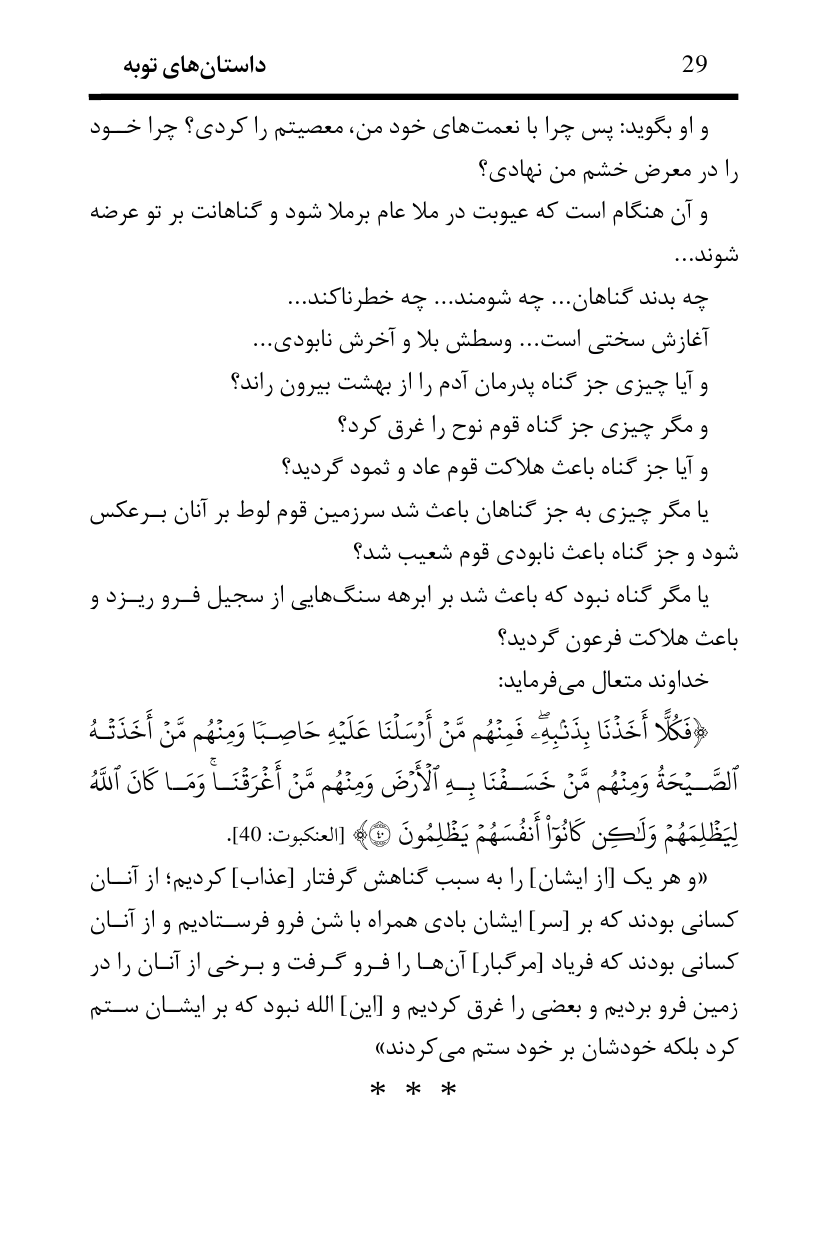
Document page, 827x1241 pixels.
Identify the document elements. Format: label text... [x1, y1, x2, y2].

text آغازش سختی است... وسطش بلا و آخرش نابودی... [89, 322, 738, 364]
text و آن هنگام است که عیوبت در ملا عام برملا شود و گناهانت بر تو عرضه شوند... [89, 194, 738, 279]
text و مگر چیزی جز گناه قوم نوح را غرق کرد؟ [89, 407, 738, 449]
text * * * [89, 1072, 738, 1113]
text و آیا جز گناه باعث هلاکت قوم عاد و ثمود گردید؟ [89, 449, 738, 492]
text یا مگر چیزی به جز گناهان باعث شد سرزمین قوم لوط بر آنان برعکس شود و جز گناه باعث نابودی قوم شعیب شد؟ [89, 492, 738, 577]
text یا مگر گناه نبود که باعث شد بر ابرهه سنگ‌هایی از سجیل فرو ریزد و باعث هلاکت فرعون گردید؟ [89, 577, 738, 662]
text و آیا چیزی جز گناه پدرمان آدم را از بهشت بیرون راند؟ [89, 364, 738, 407]
text ﴿فَكُلًّا أَخَذۡنَا بِذَنۢبِهِۦۖ فَمِنۡهُم مَّنۡ أَرۡسَلۡنَا عَلَيۡهِ حَاصِبٗا وَمِنۡهُم مَّنۡ أَخَذَتۡهُ ٱلصَّيۡحَةُ وَمِنۡهُم مَّنۡ خَسَفۡنَا بِهِ ٱلۡأَرۡضَ وَمِنۡهُم مَّنۡ أَغۡرَقۡنَاۚ وَمَا كَانَ ٱللَّهُ لِيَظۡلِمَهُمۡ وَلَٰكِن كَانُوٓاْ أَنفُسَهُمۡ يَظۡلِمُونَ ٤٠﴾ [العنکبوت: 40]. [89, 705, 738, 859]
text «و هر یک [از ایشان] را به سبب گناهش گرفتار [عذاب] کردیم؛ از آنان کسانی بودند که بر [سر] ایشان بادی همراه با شن فرو فرستادیم و از آنان کسانی بودند که فریاد [مرگبار] آن‌ها را فرو گرفت و برخی از آنان را در زمین فرو بردیم و بعضی را غرق کردیم و [این] الله نبود که بر ایشان ستم کرد بلکه خودشان بر خود ستم می‌کردند» [89, 859, 738, 1072]
text و او بگوید: پس چرا با نعمت‌های خود من، معصیتم را کردی؟ چرا خود را در معرض خشم من نهادی؟ [89, 109, 738, 194]
text چه بدند گناهان... چه شومند... چه خطرناکند... [89, 279, 738, 322]
text خداوند متعال می‌فرماید: [89, 662, 738, 705]
